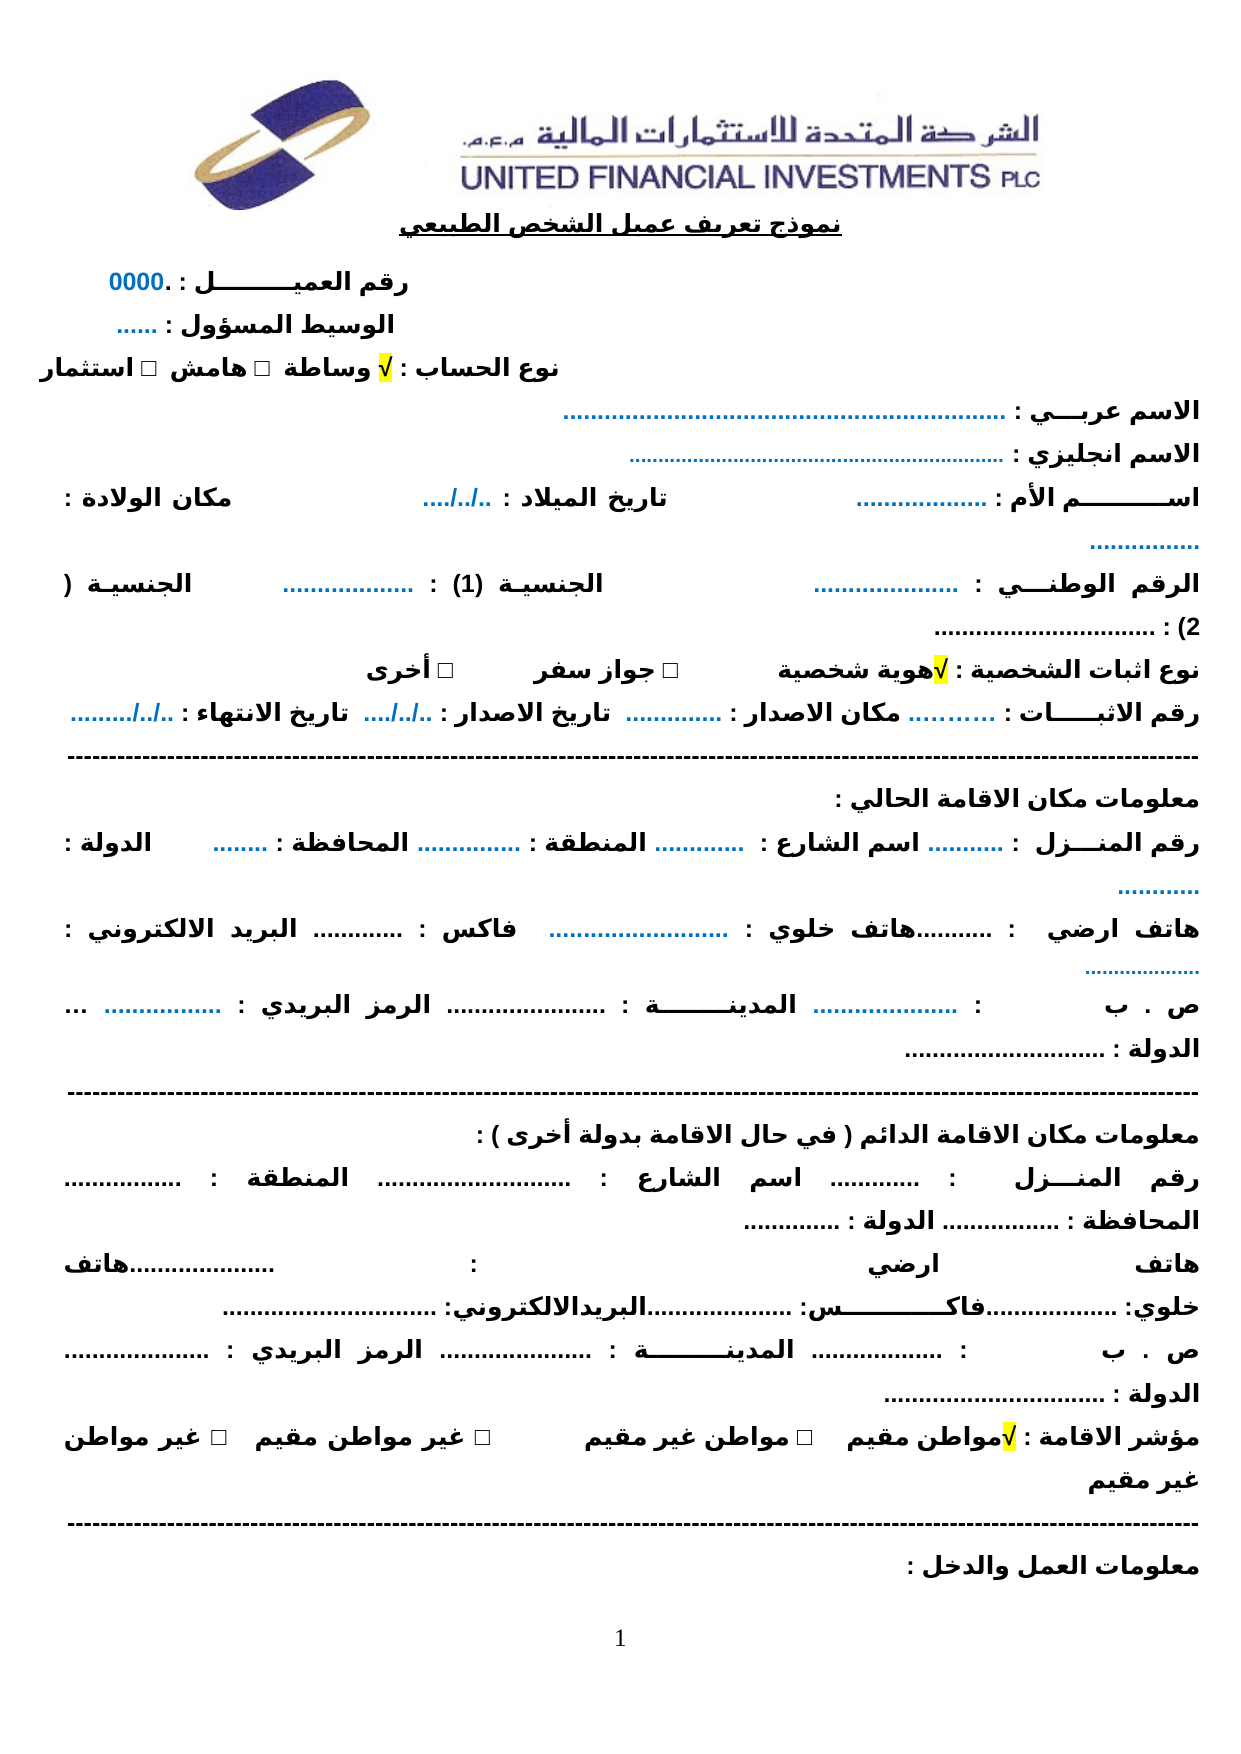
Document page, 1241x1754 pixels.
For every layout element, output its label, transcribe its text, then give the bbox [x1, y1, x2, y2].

text رقم الاثبـــــات : ……….. مكان الاصدار : .............. تاريخ الاصدار : ../../.... تاريخ الانتهاء : ../../......... [63, 698, 1200, 727]
text ص . ب : ..................... المدينــــــــة : ....................... الرمز البريدي : ................. …الدولة : ............................. [63, 991, 1200, 1062]
text اســــــــــم الأم : ................... تاريخ الميلاد : ../../.... مكان الولادة : ................ [63, 483, 1200, 554]
text نوع الحساب : √ وساطة □ هامش □ استثمار [40, 353, 379, 382]
text نوع اثبات الشخصية : √هوية شخصية □ جواز سفر □ أخرى [948, 655, 1200, 684]
text معلومات مكان الاقامة الدائم ( في حال الاقامة بدولة أخرى ) : [63, 1120, 1200, 1149]
text رقم المنـــزل : ............. اسم الشارع : ............................ المنطقة : ................. المحافظة : ................. الدولة : .............. [63, 1163, 1200, 1235]
text الاسم انجليزي : ................................................................. [63, 439, 1200, 468]
text مؤشر الاقامة : √مواطن مقيم □ مواطن غير مقيم □ غير مواطن مقيم □ غير مواطن غير مقيم [63, 1422, 1200, 1494]
text ص . ب : ................... المدينـــــــــة : ...................... الرمز البريدي : ..................... الدولة : ................................ [63, 1336, 1200, 1407]
text الوسيط المسؤول : ...... [40, 310, 1200, 339]
text رقم العميـــــــــل : .0000 [40, 267, 1200, 296]
text ---------------------------------------------------------------------------------------------------------------------------------------- [63, 741, 1200, 770]
text نموذج تعريف عميل الشخص الطبيعي [40, 209, 1200, 238]
text ---------------------------------------------------------------------------------------------------------------------------------------- [63, 1077, 1200, 1106]
text معلومات مكان الاقامة الحالي : [63, 784, 1200, 813]
text رقم المنـــزل : ........... اسم الشارع : ............. المنطقة : ............... المحافظة : ........ الدولة : ............ [63, 828, 1200, 899]
picture [187, 73, 1053, 210]
text ---------------------------------------------------------------------------------------------------------------------------------------- [63, 1508, 1200, 1537]
text هاتف ارضي : ...........هاتف خلوي : .......................... فاكس : ............. البريد الالكتروني : .................... [63, 914, 1200, 978]
text الاسم عربـــي : ................................................................ [63, 396, 1200, 425]
text معلومات العمل والدخل : [63, 1551, 1200, 1580]
text الرقم الوطنـــي : ..................... الجنسيـة (1) : ................... الجنسيـة (2) : ................................ [63, 569, 1200, 641]
text نوع الحساب : √ وساطة □ هامش □ استثمار [392, 353, 1200, 382]
text نوع اثبات الشخصية : √هوية شخصية □ جواز سفر □ أخرى [63, 655, 934, 684]
text هاتف ارضي : .....................هاتف خلوي: ...................فاكــــــــــــس: .....................البريدالالكتروني: ............................... [63, 1249, 1200, 1321]
